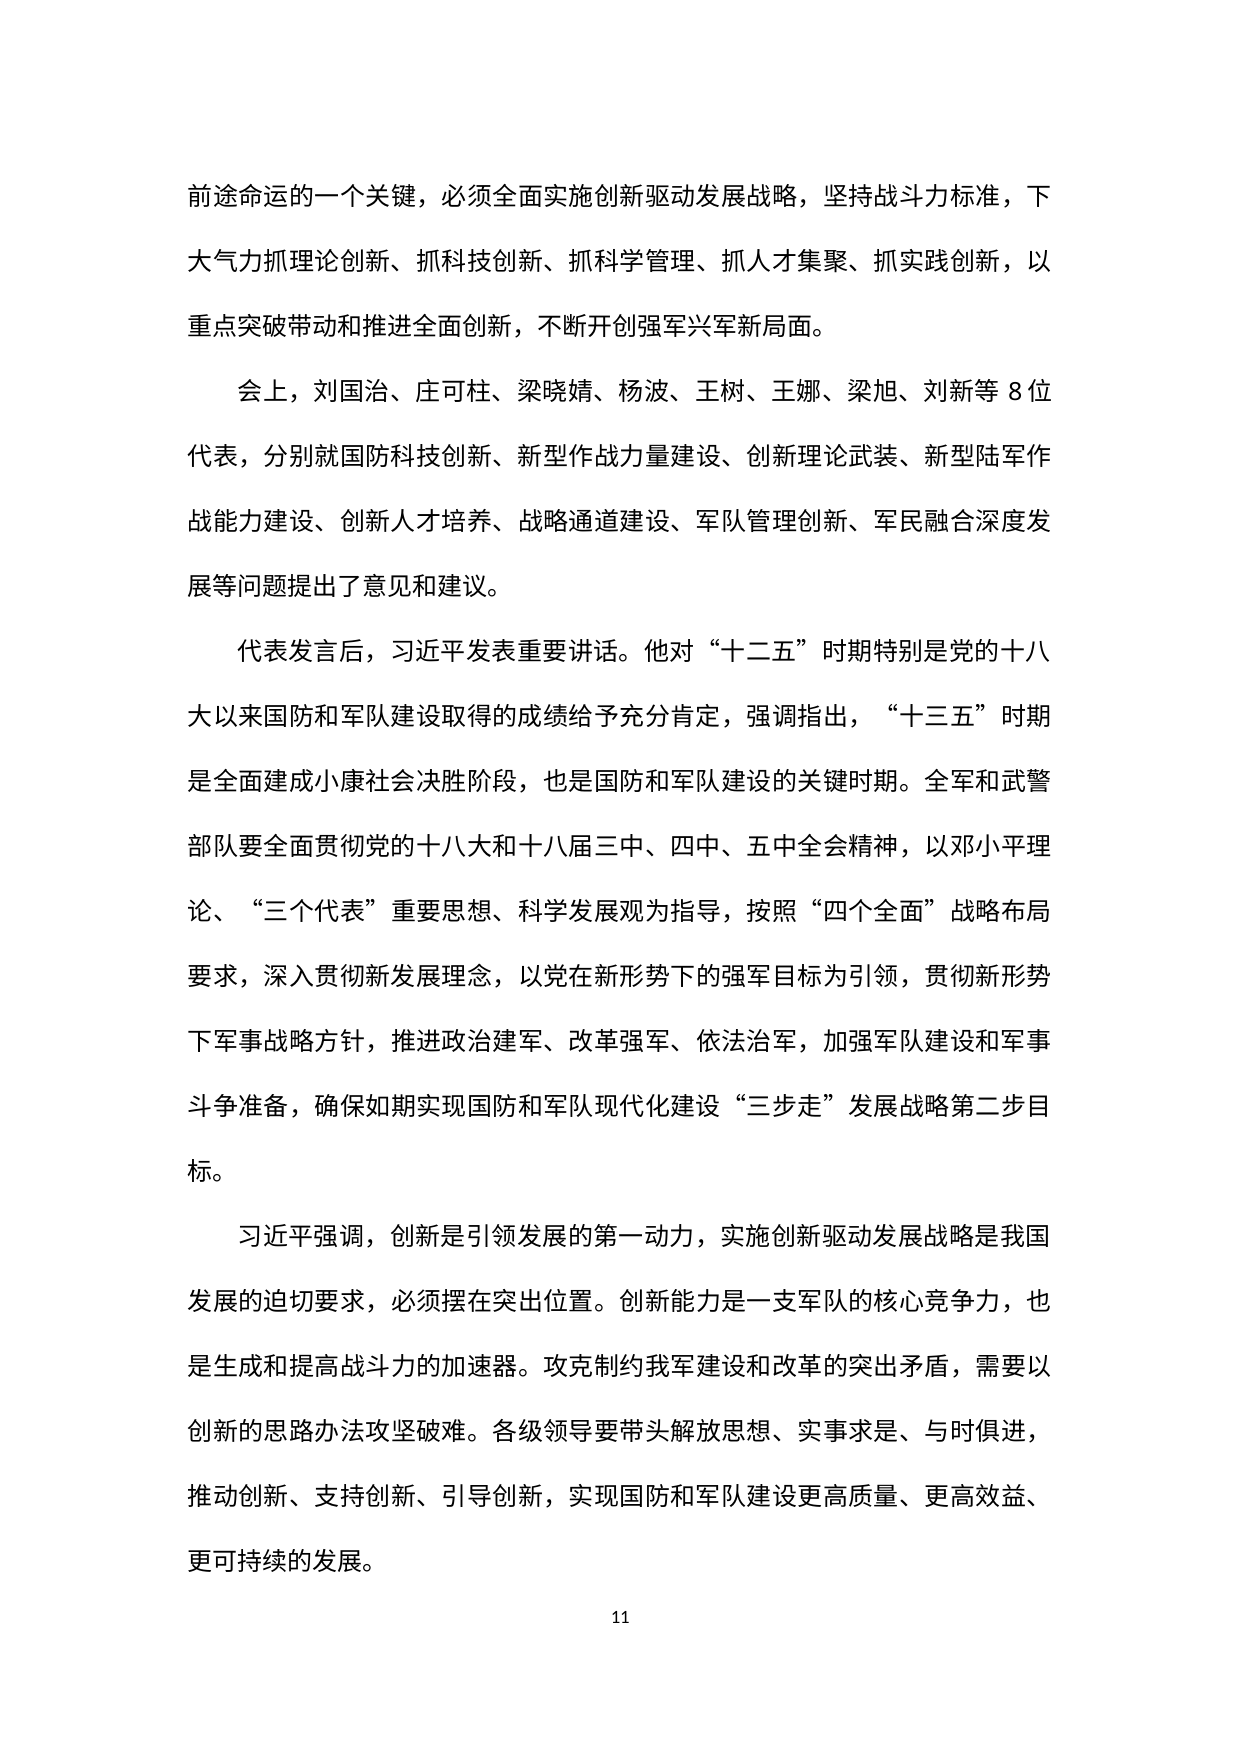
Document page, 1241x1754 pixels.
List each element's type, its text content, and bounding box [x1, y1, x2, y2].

text 代表发言后，习近平发表重要讲话。他对“十二五”时期特别是党的十八大以来国防和军队建设取得的成绩给予充分肯定，强调指出，“十三五”时期是全面建成小康社会决胜阶段，也是国防和军队建设的关键时期。全军和武警部队要全面贯彻党的十八大和十八届三中、四中、五中全会精神，以邓小平理论、“三个代表”重要思想、科学发展观为指导，按照“四个全面”战略布局要求，深入贯彻新发展理念，以党在新形势下的强军目标为引领，贯彻新形势下军事战略方针，推进政治建军、改革强军、依法治军，加强军队建设和军事斗争准备，确保如期实现国防和军队现代化建设“三步走”发展战略第二步目标。 [187, 617, 1053, 1202]
text 习近平强调，创新是引领发展的第一动力，实施创新驱动发展战略是我国发展的迫切要求，必须摆在突出位置。创新能力是一支军队的核心竞争力，也是生成和提高战斗力的加速器。攻克制约我军建设和改革的突出矛盾，需要以创新的思路办法攻坚破难。各级领导要带头解放思想、实事求是、与时俱进，推动创新、支持创新、引导创新，实现国防和军队建设更高质量、更高效益、更可持续的发展。 [187, 1202, 1053, 1592]
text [187, 162, 1053, 357]
text 会上，刘国治、庄可柱、梁晓婧、杨波、王树、王娜、梁旭、刘新等8位代表，分别就国防科技创新、新型作战力量建设、创新理论武装、新型陆军作战能力建设、创新人才培养、战略通道建设、军队管理创新、军民融合深度发展等问题提出了意见和建议。 [187, 357, 1053, 617]
